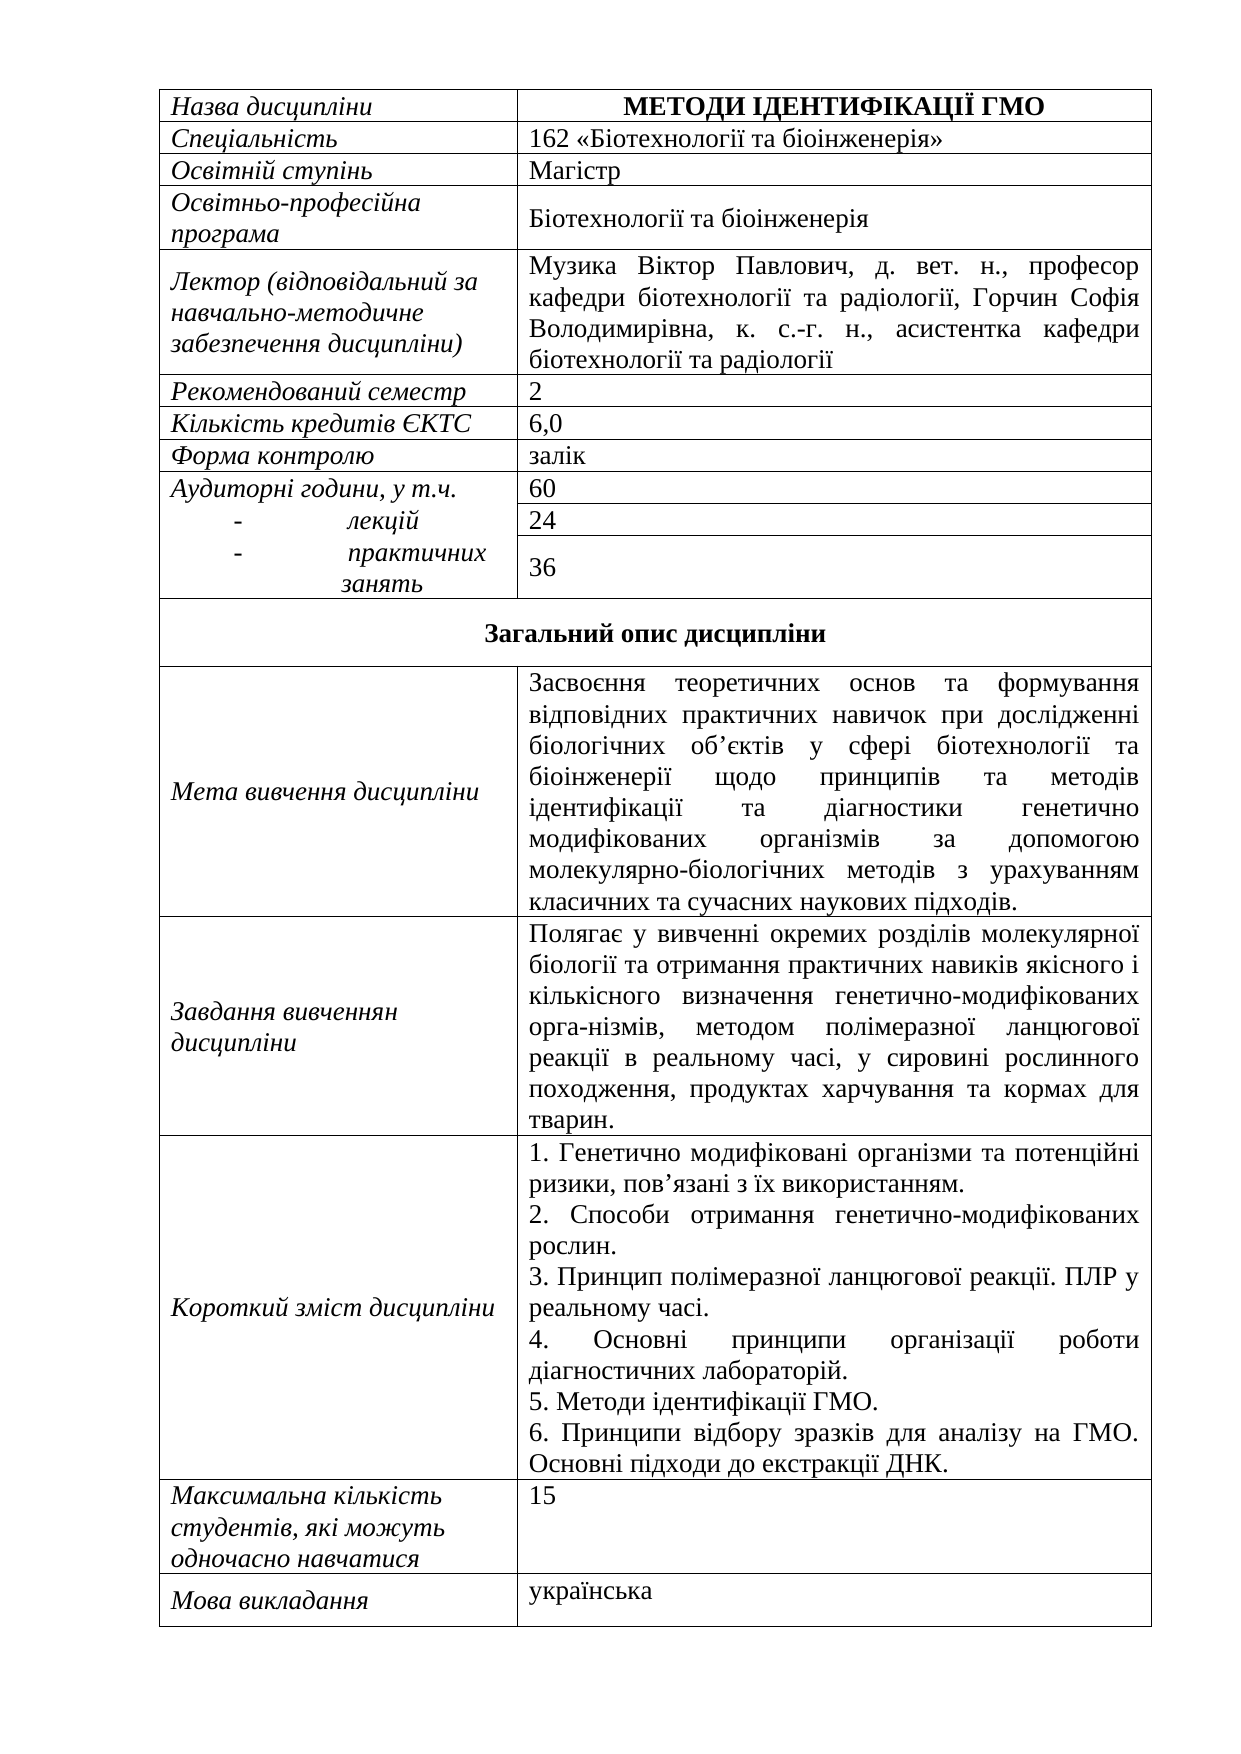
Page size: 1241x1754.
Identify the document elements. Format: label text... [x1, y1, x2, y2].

table_cell 1. Генетично модифіковані організми та потенційні ризики, пов’язані з їх використанням. 2. Способи отримання генетично-модифікованих рослин. 3. Принцип полімеразної ланцюгової реакції. ПЛР у реальному часі. 4. Основні принципи організації роботи діагностичних лабораторій. 5. Методи ідентифікації ГМО. 6. Принципи відбору зразків для аналізу на ГМО. Основні підходи до екстракції ДНК. [518, 1136, 593, 1478]
table_cell 36 [518, 536, 1151, 598]
table_cell українська [518, 1574, 1151, 1626]
table_cell Полягає у вивченні окремих розділів молекулярної біології та отримання практичних навиків якісного і кількісного визначення генетично-модифікованих орга-нізмів, методом полімеразної ланцюгової реакції в реальному часі, у сировині рослинного походження, продуктах харчування та кормах для тварин. [518, 917, 1151, 1135]
table_cell Спеціальність [160, 122, 517, 153]
table_header МЕТОДИ ІДЕНТИФІКАЦІЇ ГМО [518, 90, 1151, 121]
table_cell Завдання вивченнян дисципліни [160, 917, 517, 1135]
table_cell Музика Віктор Павлович, д. вет. н., професор кафедри біотехнології та радіології, Горчин Софія Володимирівна, к. с.-г. н., асистентка кафедри біотехнології та радіології [518, 250, 1151, 374]
table_cell практичних занять [160, 535, 517, 598]
table_cell 24 [518, 504, 1151, 535]
table_cell Кількість кредитів ЄКТС [160, 407, 517, 438]
table_cell Аудиторні години, у т.ч. [160, 472, 517, 503]
table_cell Рекомендований семестр [160, 375, 517, 406]
table_cell Освітній ступінь [160, 154, 517, 185]
table_cell 2 [518, 375, 1151, 406]
table_header Назва дисципліни [160, 90, 517, 121]
table_cell Мова викладання [160, 1574, 517, 1626]
table_cell Мета вивчення дисципліни [160, 667, 517, 916]
table_cell Магістр [518, 154, 1151, 185]
table_cell Форма контролю [160, 440, 517, 471]
table_cell 6,0 [518, 407, 1151, 438]
table_cell лекцій [160, 503, 517, 535]
table_cell Біотехнології та біоінженерія [518, 186, 1151, 248]
table_cell 60 [518, 472, 1151, 503]
table_cell Загальний опис дисципліни [160, 599, 1151, 666]
table_cell 15 [518, 1480, 1151, 1573]
table_cell залік [518, 440, 1151, 471]
table_cell Освітньо-професійна програма [160, 186, 517, 248]
table_cell 1. Генетично модифіковані організми та потенційні ризики, пов’язані з їх використанням. 2. Способи отримання генетично-модифікованих рослин. 3. Принцип полімеразної ланцюгової реакції. ПЛР у реальному часі. 4. Основні принципи організації роботи діагностичних лабораторій. 5. Методи ідентифікації ГМО. 6. Принципи відбору зразків для аналізу на ГМО. Основні підходи до екстракції ДНК. [617, 1136, 1151, 1478]
table_cell Короткий зміст дисципліни [160, 1136, 517, 1478]
table_cell Засвоєння теоретичних основ та формування відповідних практичних навичок при дослідженні біологічних об’єктів у сфері біотехнології та біоінженерії щодо принципів та методів ідентифікації та діагностики генетично модифікованих організмів за допомогою молекулярно-біологічних методів з урахуванням класичних та сучасних наукових підходів. [518, 667, 1151, 916]
table_cell Максимальна кількість студентів, які можуть одночасно навчатися [160, 1480, 517, 1573]
table_cell 162 «Біотехнології та біоінженерія» [518, 122, 1151, 153]
table_cell Лектор (відповідальний за навчально-методичне забезпечення дисципліни) [160, 250, 517, 374]
